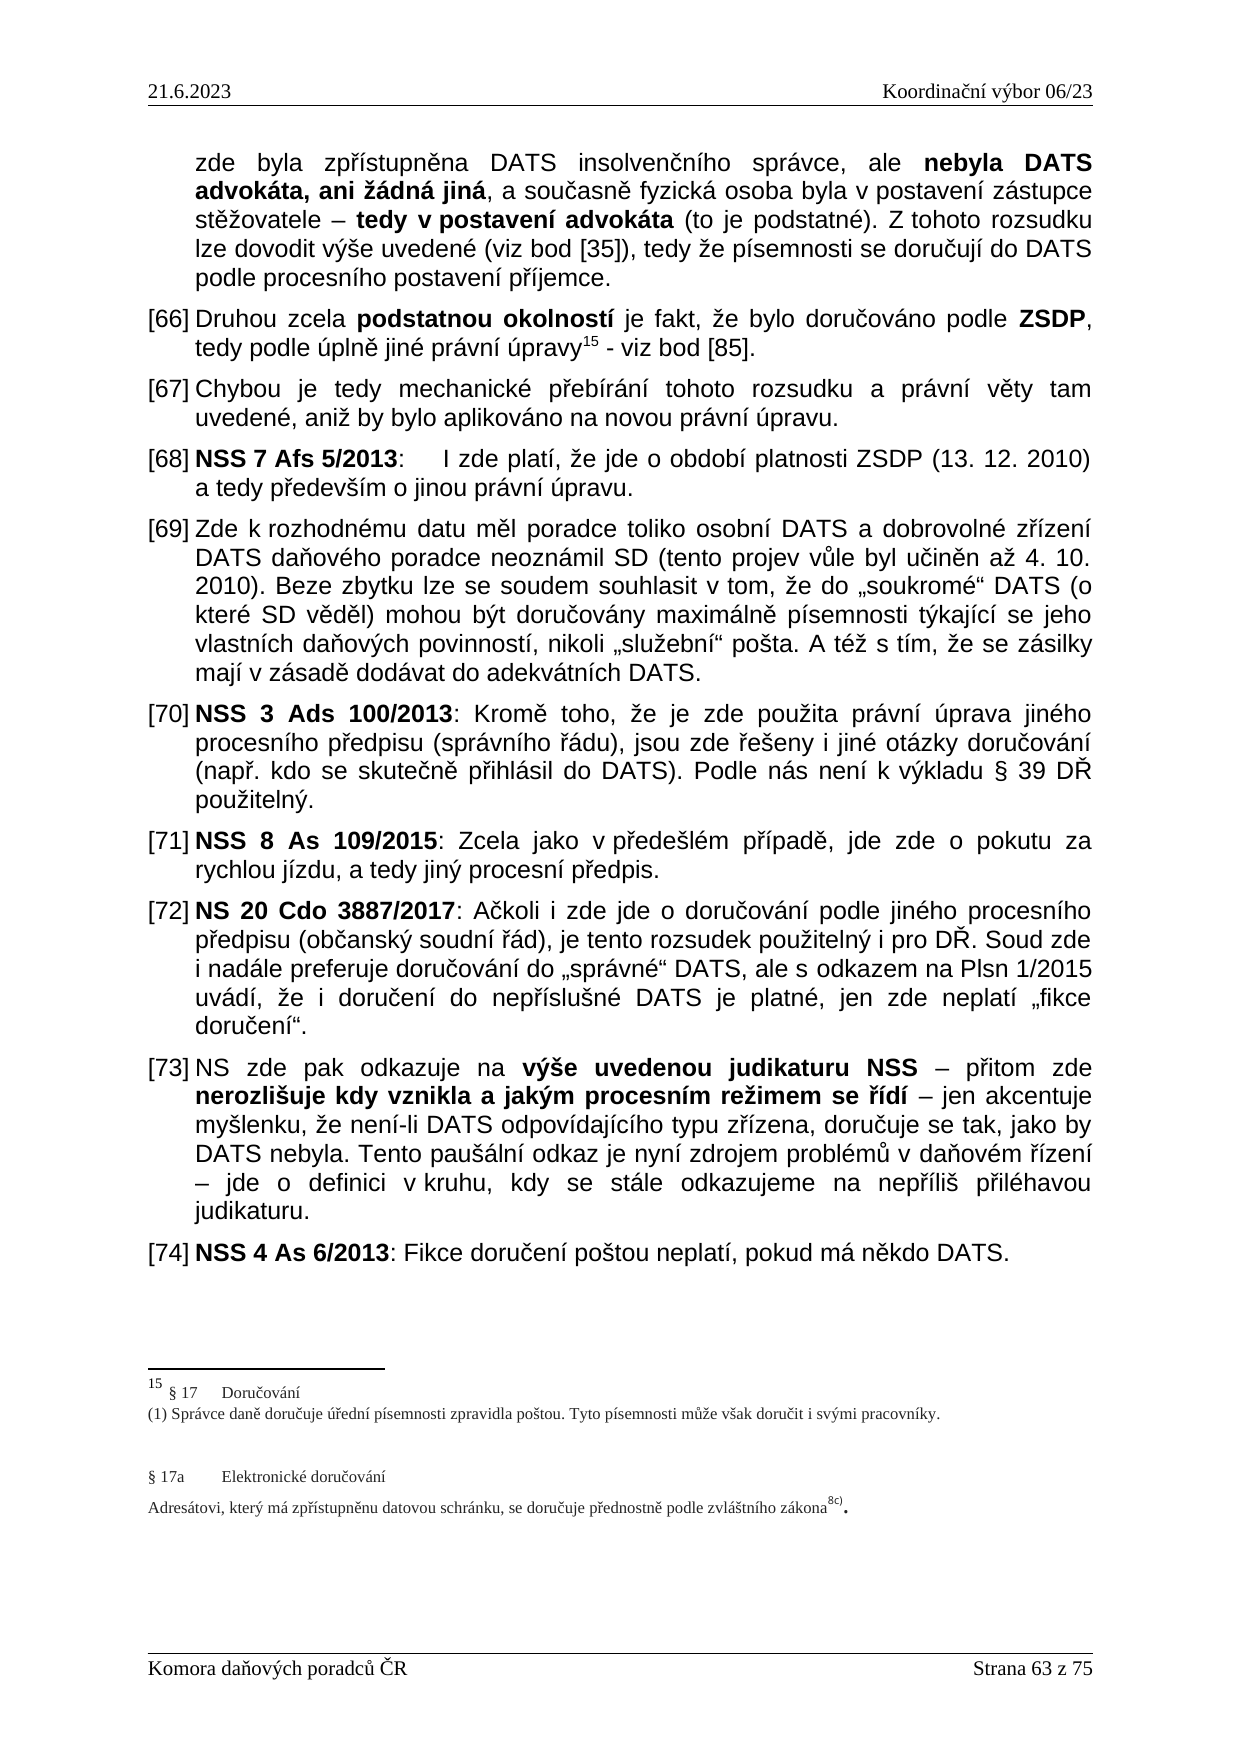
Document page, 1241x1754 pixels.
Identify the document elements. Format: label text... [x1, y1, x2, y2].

list NS 20 Cdo 3887/2017: Ačkoli i zde jde o doručování podle jiného procesního předpisu (občanský soudní řád), je tento rozsudek použitelný i pro DŘ. Soud zde i nadále preferuje doručování do „správné“ DATS, ale s odkazem na Plsn 1/2015 uvádí, že i doručení do nepříslušné DATS je platné, jen zde neplatí „fikce doručení“. [148, 896, 1093, 1040]
list NS zde pak odkazuje na výše uvedenou judikaturu NSS – přitom zde nerozlišuje kdy vznikla a jakým procesním režimem se řídí – jen akcentuje myšlenku, že není-li DATS odpovídajícího typu zřízena, doručuje se tak, jako by DATS nebyla. Tento paušální odkaz je nyní zdrojem problémů v daňovém řízení – jde o definici v kruhu, kdy se stále odkazujeme na nepříliš přiléhavou judikaturu. [148, 1053, 1093, 1225]
list NSS 4 As 6/2013: Fikce doručení poštou neplatí, pokud má někdo DATS. [148, 1238, 1093, 1266]
list NSS 3 Ads 100/2013: Kromě toho, že je zde použita právní úprava jiného procesního předpisu (správního řádu), jsou zde řešeny i jiné otázky doručování (např. kdo se skutečně přihlásil do DATS). Podle nás není k výkladu § 39 DŘ použitelný. [148, 699, 1093, 814]
list Druhou zcela podstatnou okolností je fakt, že bylo doručováno podle ZSDP, tedy podle úplně jiné právní úpravy - viz bod [85]. [148, 304, 1093, 361]
list NSS 7 Afs 5/2013: I zde platí, že jde o období platnosti ZSDP (13. 12. 2010) a tedy především o jinou právní úpravu. [148, 444, 1093, 501]
list Chybou je tedy mechanické přebírání tohoto rozsudku a právní věty tam uvedené, aniž by bylo aplikováno na novou právní úpravu. [148, 374, 1093, 431]
list NSS 8 As 109/2015: Zcela jako v předešlém případě, jde zde o pokutu za rychlou jízdu, a tedy jiný procesní předpis. [148, 826, 1093, 884]
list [148, 148, 1093, 291]
list Zde k rozhodnému datu měl poradce toliko osobní DATS a dobrovolné zřízení DATS daňového poradce neoznámil SD (tento projev vůle byl učiněn až 4. 10. 2010). Beze zbytku lze se soudem souhlasit v tom, že do „soukromé“ DATS (o které SD věděl) mohou být doručovány maximálně písemnosti týkající se jeho vlastních daňových povinností, nikoli „služební“ pošta. A též s tím, že se zásilky mají v zásadě dodávat do adekvátních DATS. [148, 514, 1093, 686]
